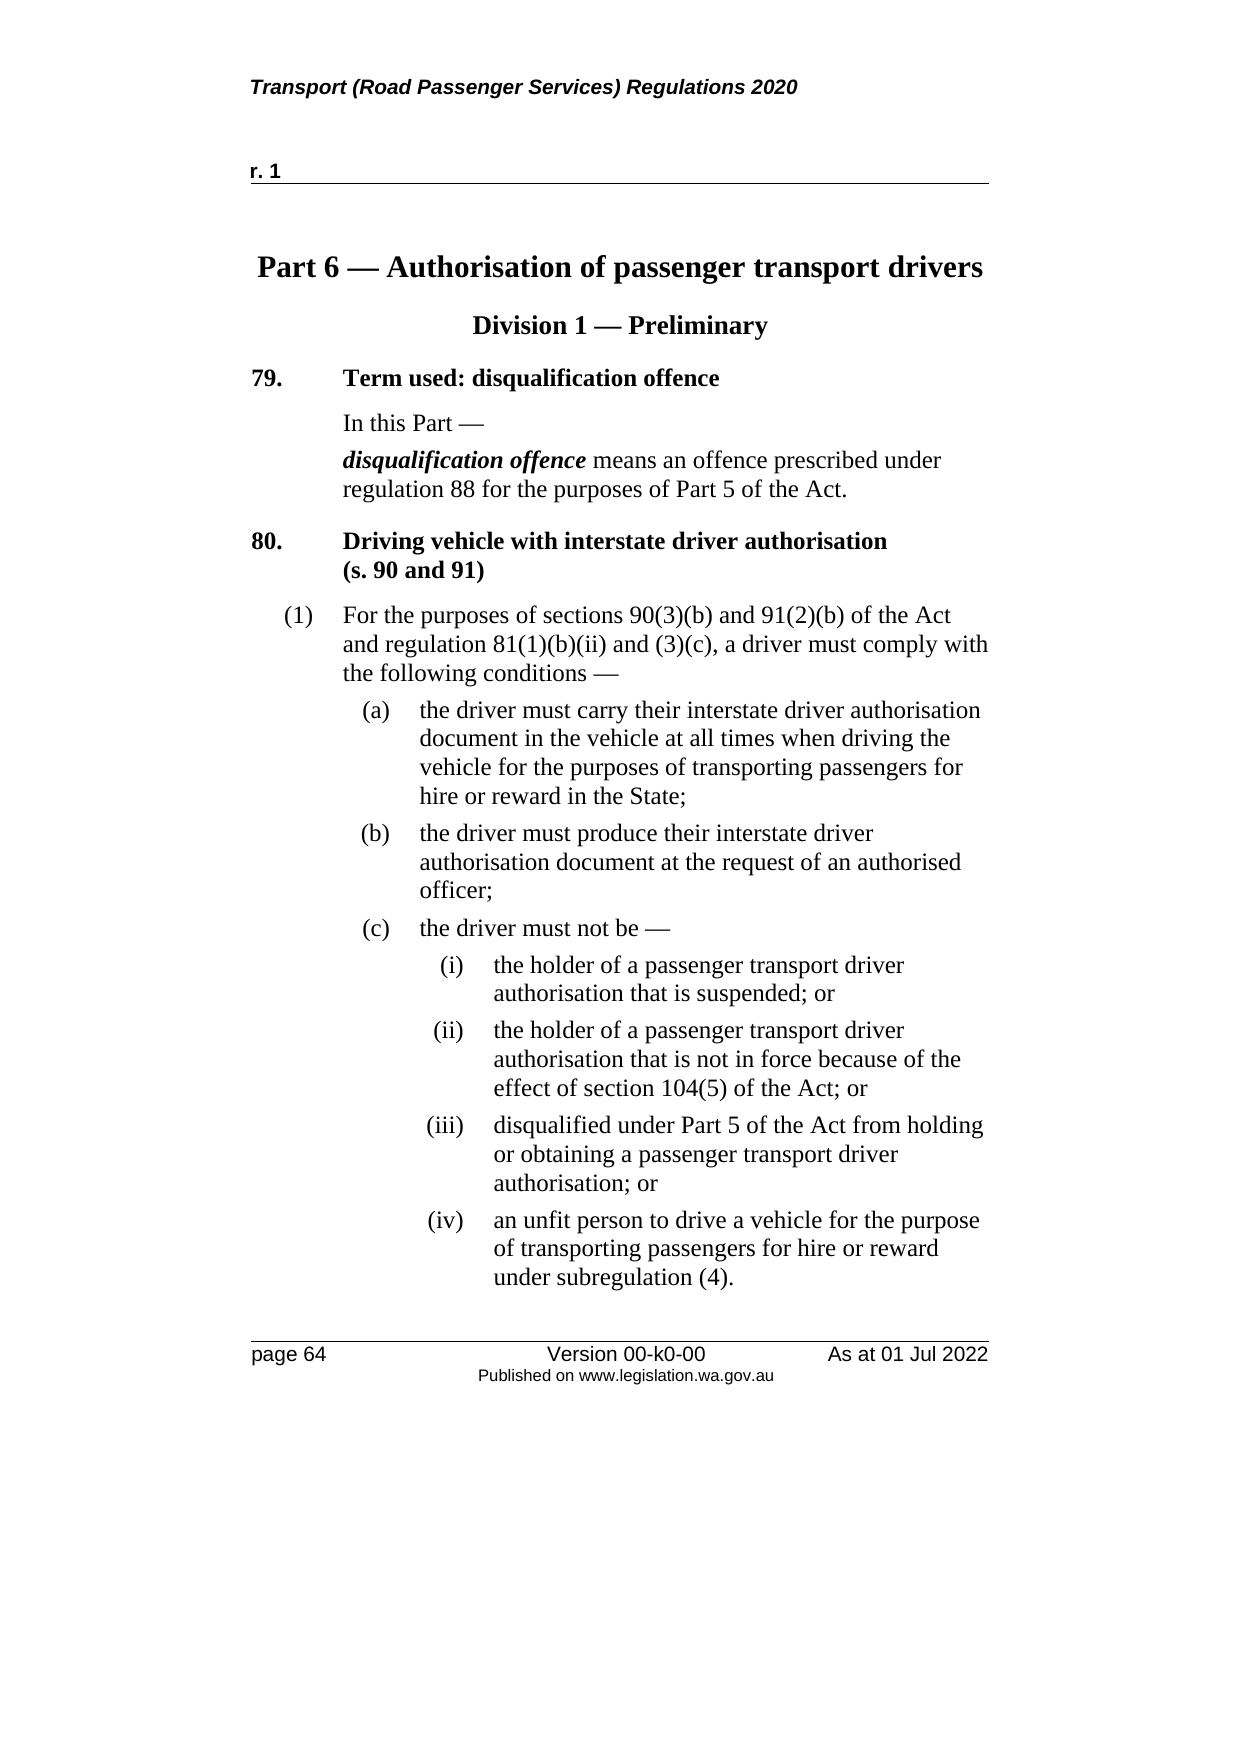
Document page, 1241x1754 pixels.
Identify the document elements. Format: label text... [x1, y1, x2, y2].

text disqualification offence means an offence prescribed under regulation 88 for the purposes of Part 5 of the Act. [251, 446, 989, 503]
text (iv) an unfit person to drive a vehicle for the purpose of transporting passengers for hire or reward under subregulation (4). [251, 1205, 989, 1291]
subtitle Division 1 — Preliminary [251, 309, 989, 340]
text (1) For the purposes of sections 90(3)(b) and 91(2)(b) of the Act and regulation 81(1)(b)(ii) and (3)(c), a driver must comply with the following conditions — [251, 600, 989, 686]
text (b) the driver must produce their interstate driver authorisation document at the request of an authorised officer; [251, 818, 989, 904]
text In this Part — [251, 408, 989, 437]
text (i) the holder of a passenger transport driver authorisation that is suspended; or [251, 950, 989, 1007]
text (a) the driver must carry their interstate driver authorisation document in the vehicle at all times when driving the vehicle for the purposes of transporting passengers for hire or reward in the State; [251, 695, 989, 810]
text (c) the driver must not be — [251, 913, 989, 941]
subtitle 80. Driving vehicle with interstate driver authorisation (s. 90 and 91) [251, 526, 989, 583]
text (ii) the holder of a passenger transport driver authorisation that is not in force because of the effect of section 104(5) of the Act; or [251, 1016, 989, 1102]
subtitle 79. Term used: disqualification offence [251, 363, 989, 392]
text (iii) disqualified under Part 5 of the Act from holding or obtaining a passenger transport driver authorisation; or [251, 1110, 989, 1196]
subtitle Part 6 — Authorisation of passenger transport drivers [251, 248, 989, 284]
